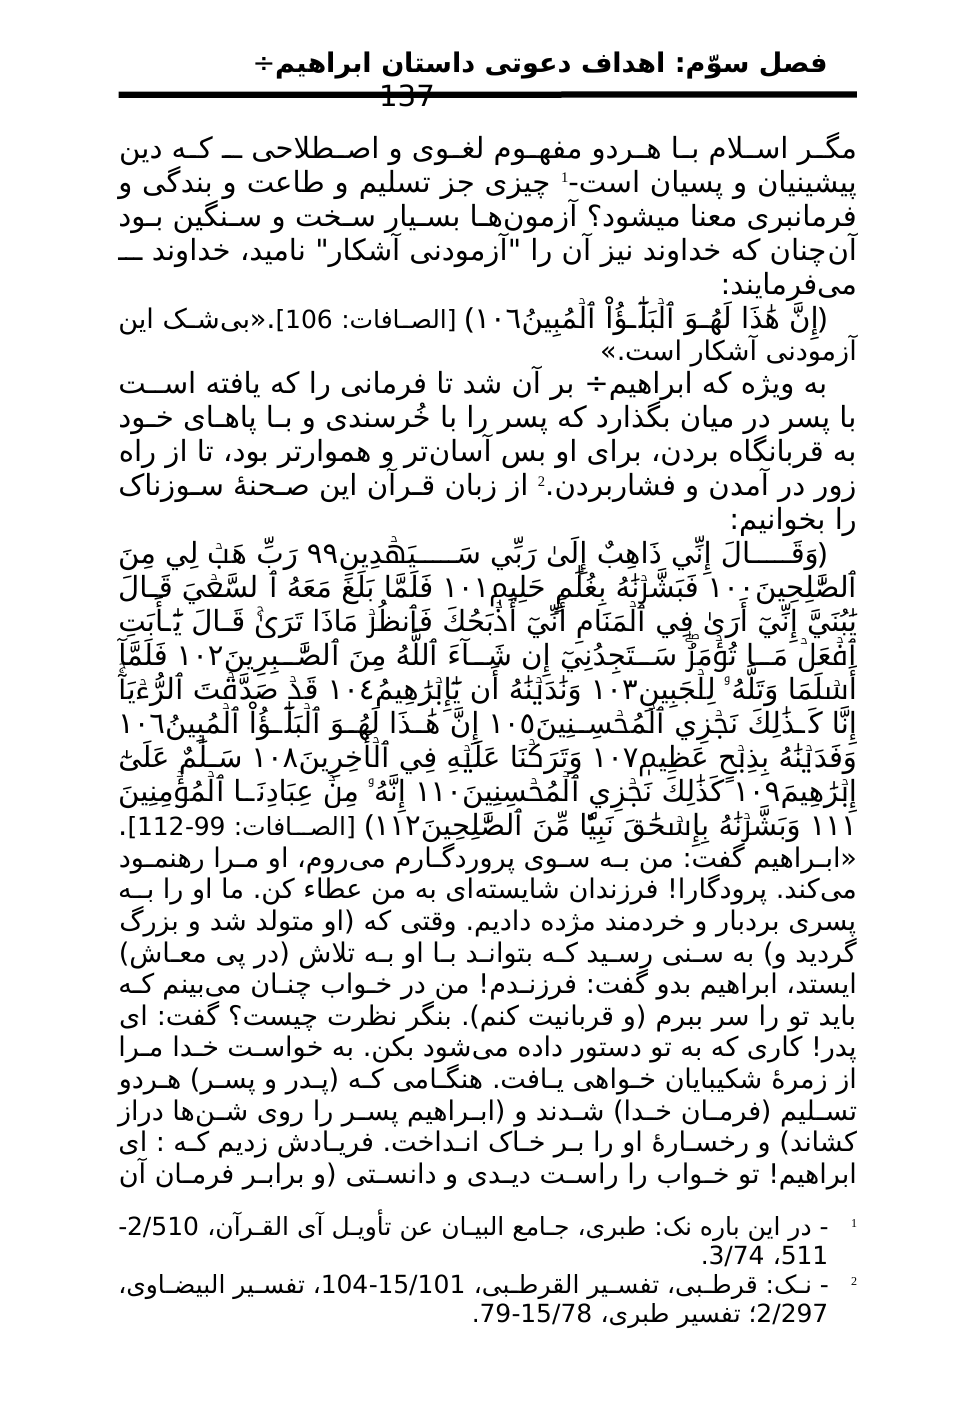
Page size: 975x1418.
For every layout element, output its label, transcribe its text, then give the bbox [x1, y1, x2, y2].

text به ویژه که ابراهیم÷ بر آن شد تا فرمانی را که یافته است با پسر در میان بگذارد که پسر را با خُرسندی و با پاهای خود به قربانگاه بردن، برای او بس آسان‌تر و هموارتر بود، تا از راه زور در آمدن و فشاربردن. از زبان قرآن این صحنۀ سوزناک را بخوانیم: [118, 367, 857, 537]
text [118, 537, 857, 1189]
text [118, 132, 857, 301]
text ﴿إِنَّ هَٰذَا لَهُوَ ٱلۡبَلَٰٓؤُاْ ٱلۡمُبِينُ١٠٦﴾ [الصافات: 106].«بی‌شک این آزمودنی آشکار است.» [118, 301, 857, 367]
